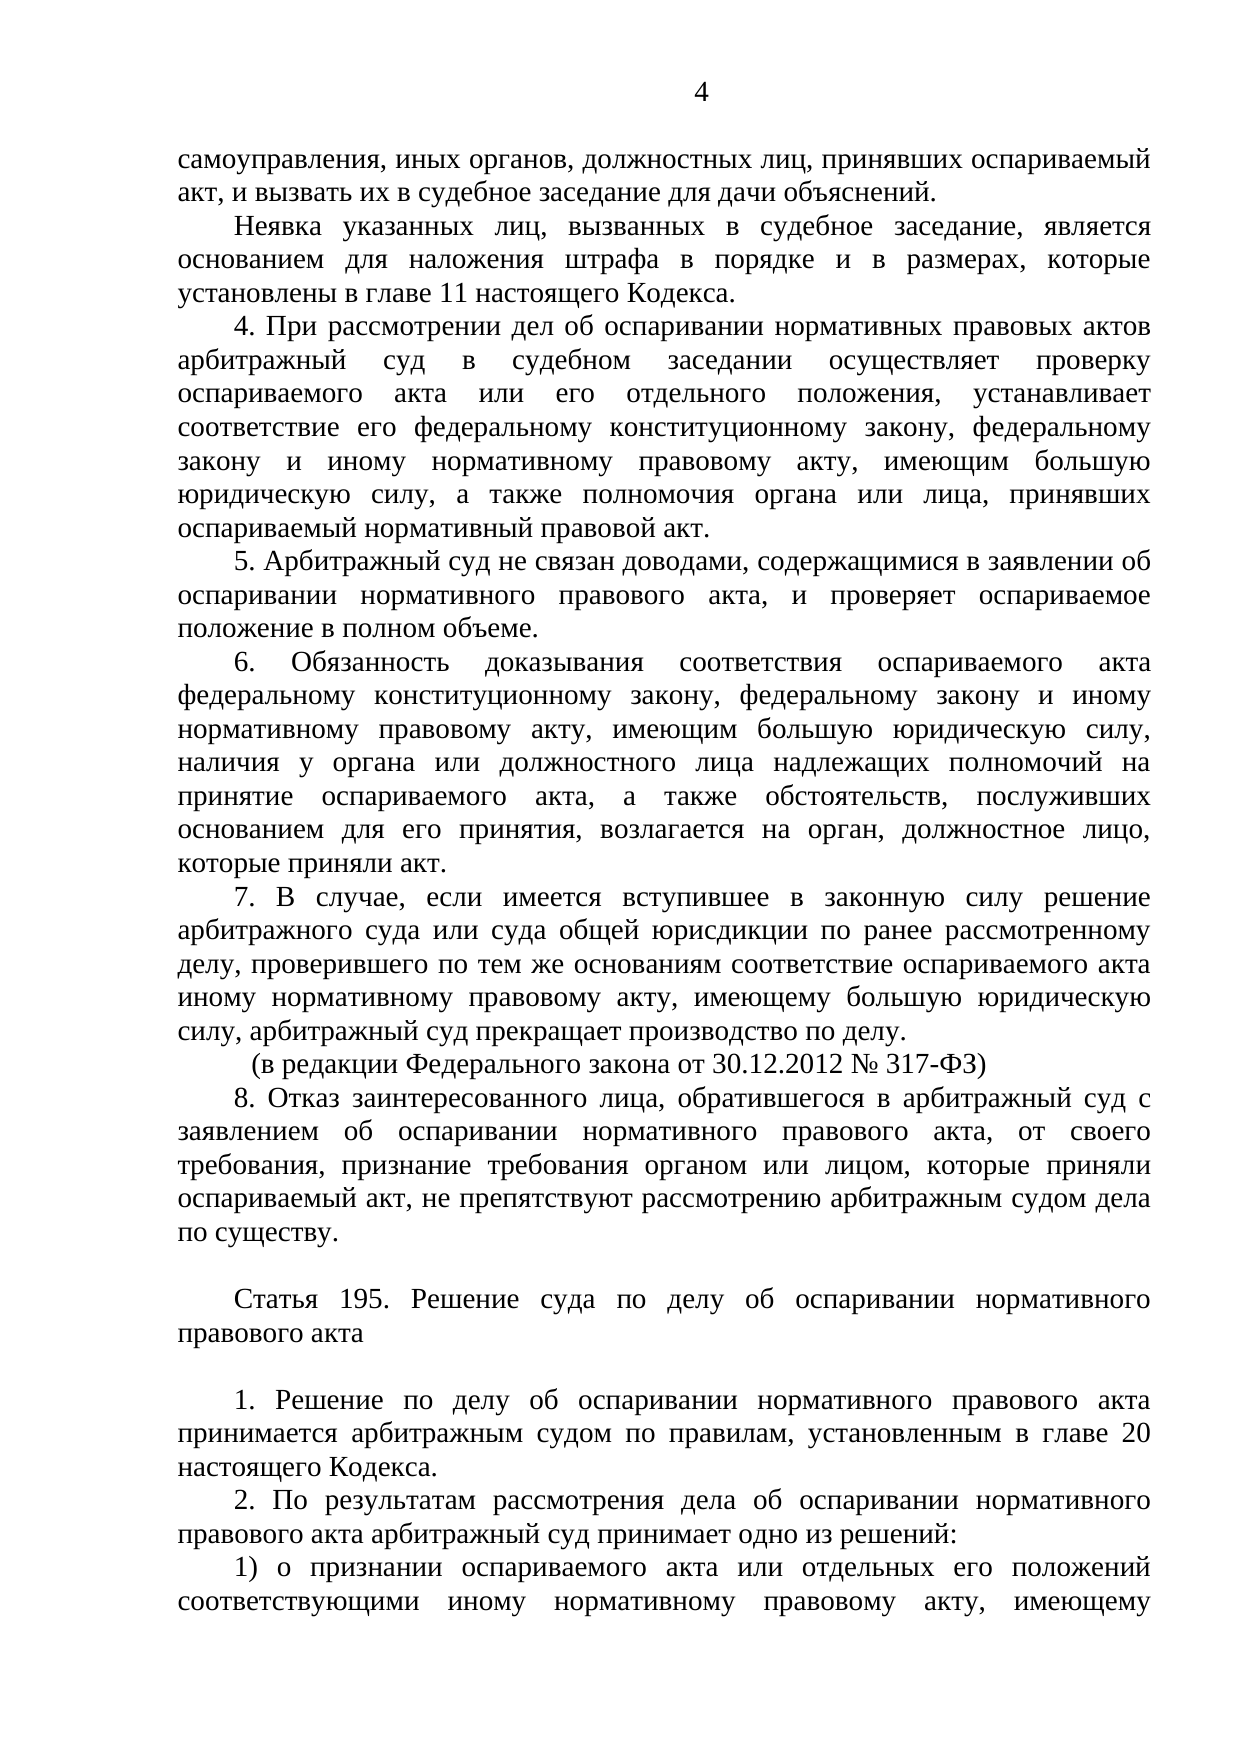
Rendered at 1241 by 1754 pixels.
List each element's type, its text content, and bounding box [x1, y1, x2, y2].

text 5. Арбитражный суд не связан доводами, содержащимися в заявлении об оспаривании нормативного правового акта, и проверяет оспариваемое положение в полном объеме. [177, 543, 1152, 644]
text 1. Решение по делу об оспаривании нормативного правового акта принимается арбитражным судом по правилам, установленным в главе 20 настоящего Кодекса. [177, 1382, 1152, 1482]
text (в редакции Федерального закона от 30.12.2012 № 317-ФЗ) [177, 1046, 1152, 1080]
text 7. В случае, если имеется вступившее в законную силу решение арбитражного суда или суда общей юрисдикции по ранее рассмотренному делу, проверившего по тем же основаниям соответствие оспариваемого акта иному нормативному правовому акту, имеющему большую юридическую силу, арбитражный суд прекращает производство по делу. [177, 879, 1152, 1046]
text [177, 141, 1152, 208]
text 8. Отказ заинтересованного лица, обратившегося в арбитражный суд с заявлением об оспаривании нормативного правового акта, от своего требования, признание требования органом или лицом, которые приняли оспариваемый акт, не препятствуют рассмотрению арбитражным судом дела по существу. [177, 1080, 1152, 1248]
text Статья 195. Решение суда по делу об оспаривании нормативного правового акта [177, 1281, 1152, 1348]
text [177, 1549, 1152, 1617]
text 2. По результатам рассмотрения дела об оспаривании нормативного правового акта арбитражный суд принимает одно из решений: [177, 1482, 1152, 1549]
text Неявка указанных лиц, вызванных в судебное заседание, является основанием для наложения штрафа в порядке и в размерах, которые установлены в главе 11 настоящего Кодекса. [177, 208, 1152, 308]
text 6. Обязанность доказывания соответствия оспариваемого акта федеральному конституционному закону, федеральному закону и иному нормативному правовому акту, имеющим большую юридическую силу, наличия у органа или должностного лица надлежащих полномочий на принятие оспариваемого акта, а также обстоятельств, послуживших основанием для его принятия, возлагается на орган, должностное лицо, которые приняли акт. [177, 644, 1152, 879]
text 4. При рассмотрении дел об оспаривании нормативных правовых актов арбитражный суд в судебном заседании осуществляет проверку оспариваемого акта или его отдельного положения, устанавливает соответствие его федеральному конституционному закону, федеральному закону и иному нормативному правовому акту, имеющим большую юридическую силу, а также полномочия органа или лица, принявших оспариваемый нормативный правовой акт. [177, 308, 1152, 543]
